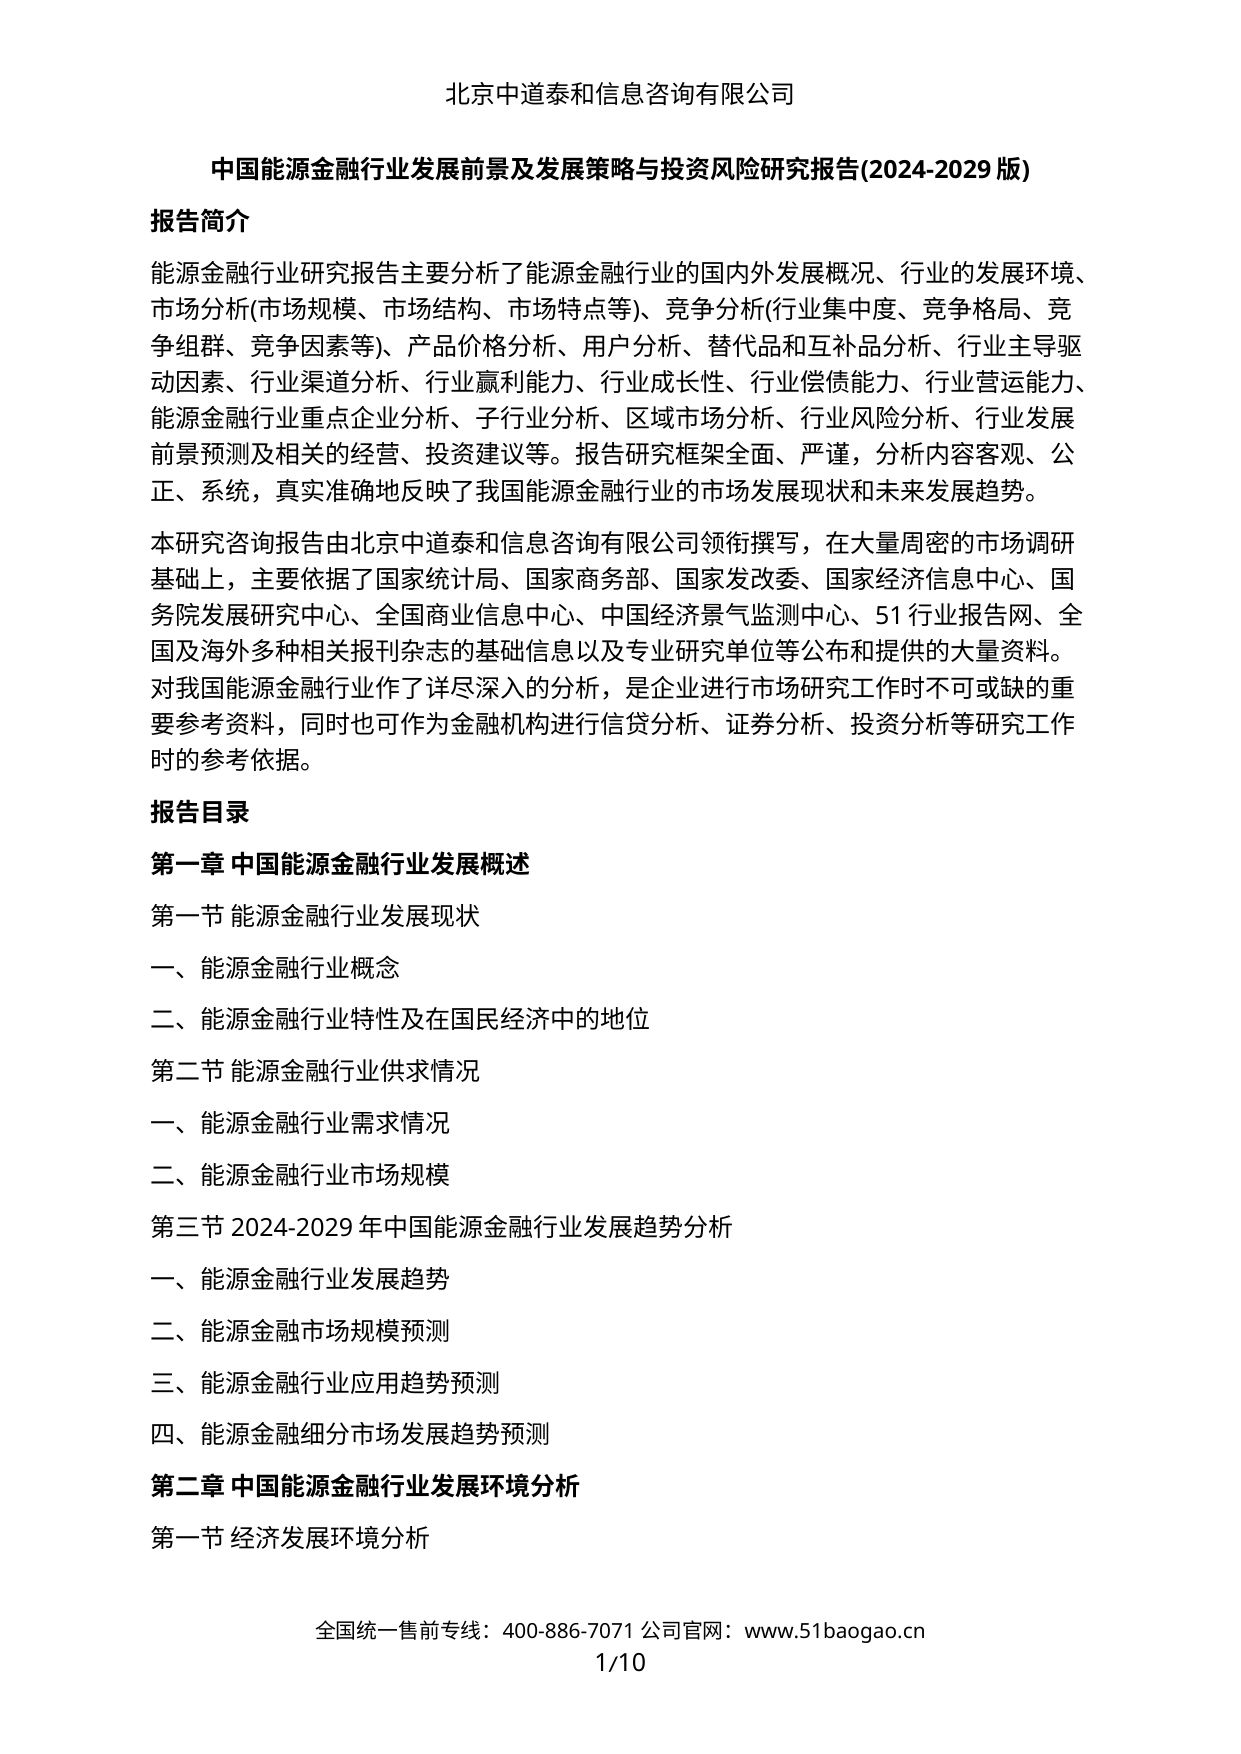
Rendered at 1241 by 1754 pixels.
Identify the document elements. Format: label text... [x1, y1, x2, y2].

text 第二节 能源金融行业供求情况 [150, 1052, 1090, 1088]
text 一、能源金融行业概念 [150, 948, 1090, 984]
text 报告目录 [150, 792, 1090, 829]
text 一、能源金融行业需求情况 [150, 1104, 1090, 1140]
text 一、能源金融行业发展趋势 [150, 1259, 1090, 1296]
text 第三节 2024-2029年中国能源金融行业发展趋势分析 [150, 1207, 1090, 1244]
text 第二章 中国能源金融行业发展环境分析 [150, 1467, 1090, 1503]
text 二、能源金融行业特性及在国民经济中的地位 [150, 1000, 1090, 1036]
text 第一节 经济发展环境分析 [150, 1519, 1090, 1555]
text 二、能源金融行业市场规模 [150, 1156, 1090, 1192]
text 能源金融行业研究报告主要分析了能源金融行业的国内外发展概况、行业的发展环境、市场分析(市场规模、市场结构、市场特点等)、竞争分析(行业集中度、竞争格局、竞争组群、竞争因素等)、产品价格分析、用户分析、替代品和互补品分析、行业主导驱动因素、行业渠道分析、行业赢利能力、行业成长性、行业偿债能力、行业营运能力、能源金融行业重点企业分析、子行业分析、区域市场分析、行业风险分析、行业发展前景预测及相关的经营、投资建议等。报告研究框架全面、严谨，分析内容客观、公正、系统，真实准确地反映了我国能源金融行业的市场发展现状和未来发展趋势。 [150, 254, 1090, 507]
text 三、能源金融行业应用趋势预测 [150, 1363, 1090, 1399]
text 二、能源金融市场规模预测 [150, 1311, 1090, 1347]
text 第一章 中国能源金融行业发展概述 [150, 844, 1090, 881]
text 报告简介 [150, 202, 1090, 238]
text 四、能源金融细分市场发展趋势预测 [150, 1415, 1090, 1451]
text 本研究咨询报告由北京中道泰和信息咨询有限公司领衔撰写，在大量周密的市场调研基础上，主要依据了国家统计局、国家商务部、国家发改委、国家经济信息中心、国务院发展研究中心、全国商业信息中心、中国经济景气监测中心、51行业报告网、全国及海外多种相关报刊杂志的基础信息以及专业研究单位等公布和提供的大量资料。对我国能源金融行业作了详尽深入的分析，是企业进行市场研究工作时不可或缺的重要参考资料，同时也可作为金融机构进行信贷分析、证券分析、投资分析等研究工作时的参考依据。 [150, 523, 1090, 777]
text 中国能源金融行业发展前景及发展策略与投资风险研究报告(2024-2029版) [150, 150, 1090, 186]
text 第一节 能源金融行业发展现状 [150, 896, 1090, 932]
